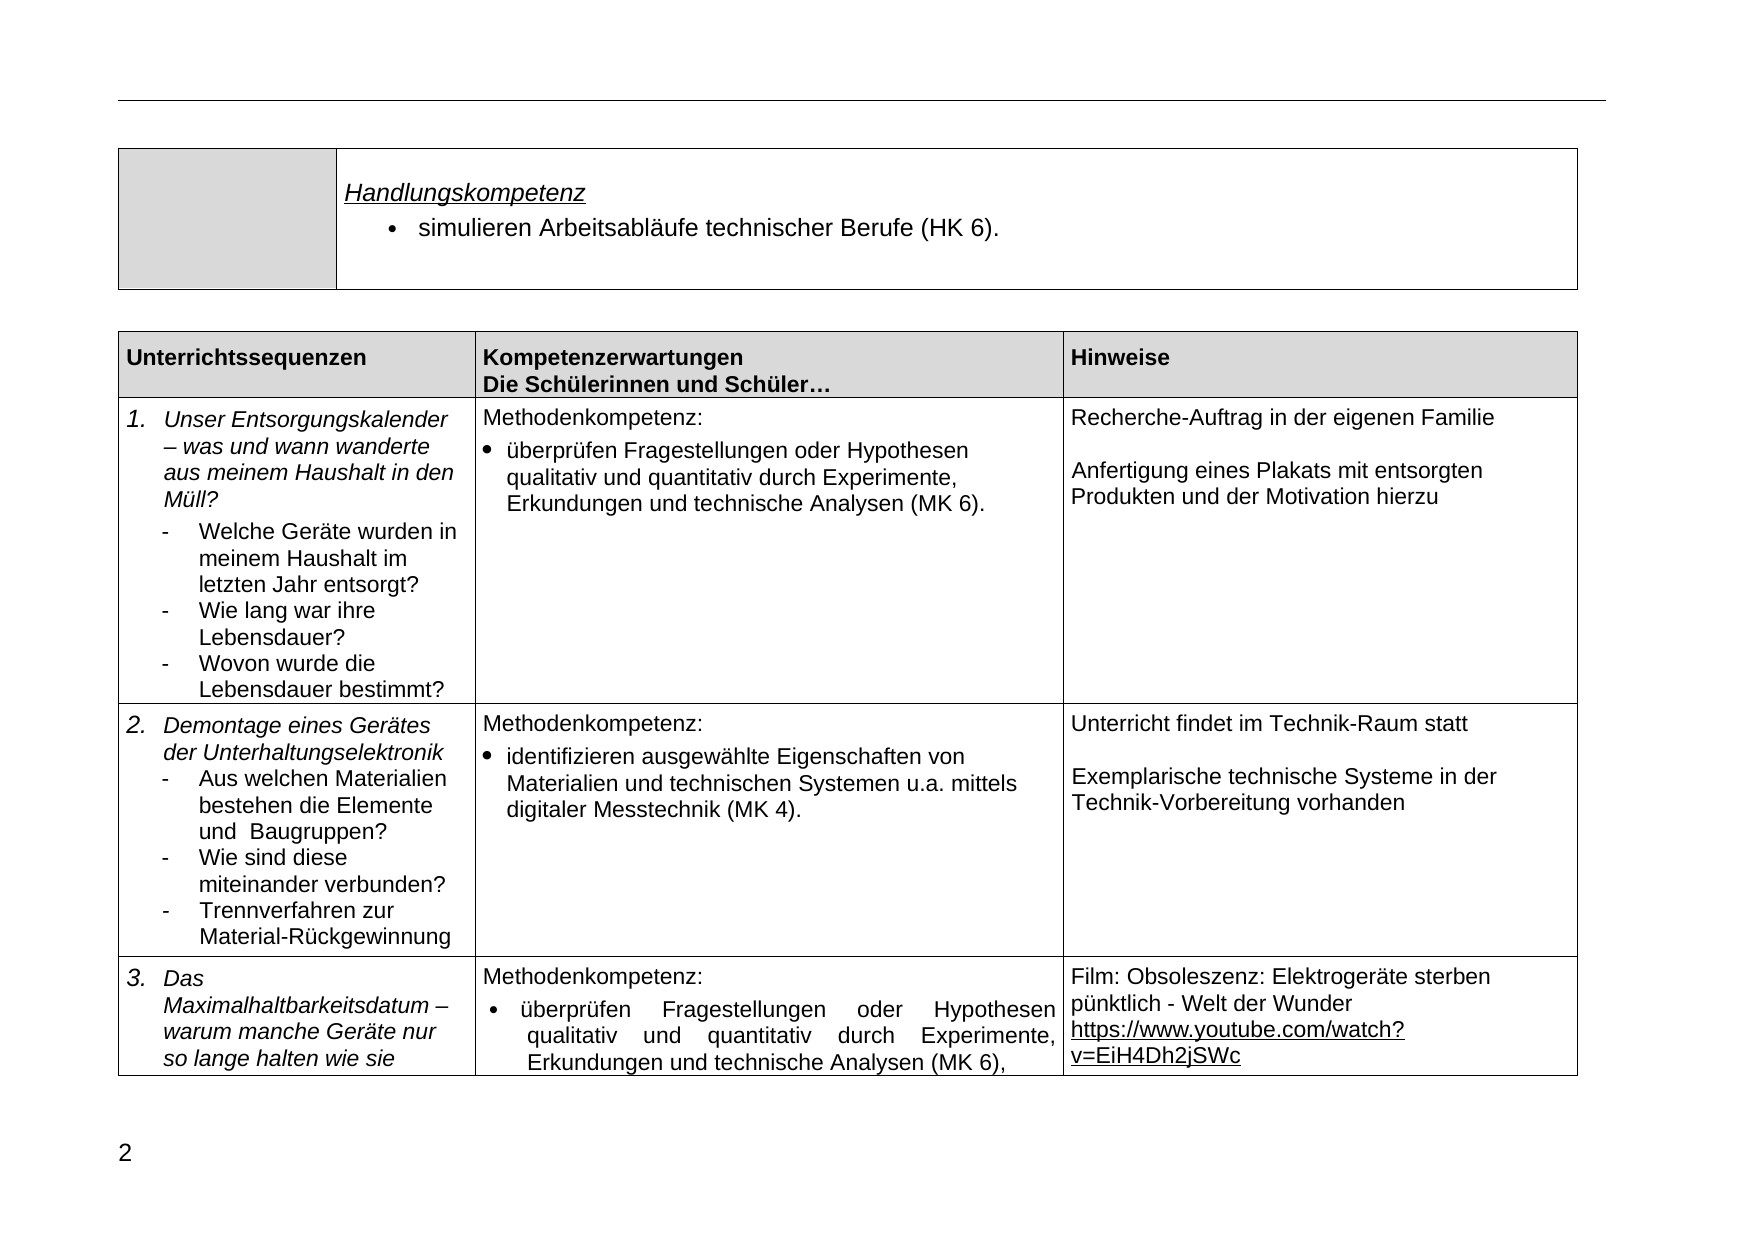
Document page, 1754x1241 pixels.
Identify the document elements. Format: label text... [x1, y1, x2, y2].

table_header Hinweise [1064, 332, 1577, 397]
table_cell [119, 957, 475, 1075]
table_cell Methodenkompetenz: überprüfen Fragestellungen oder Hypothesen qualitativ und quantitativ durch Experimente, Erkundungen und technische Analysen (MK 6). [476, 398, 1063, 703]
table_cell Demontage eines Gerätes der Unterhaltungselektronik Aus welchen Materialien bestehen die Elemente und Baugruppen? Wie sind diese miteinander verbunden? Trennverfahren zur Material-Rückgewinnung [119, 704, 475, 956]
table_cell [1064, 957, 1577, 1075]
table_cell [476, 957, 1063, 1075]
table_cell Methodenkompetenz: identifizieren ausgewählte Eigenschaften von Materialien und technischen Systemen u.a. mittels digitaler Messtechnik (MK 4). [476, 704, 1063, 956]
table_header Kompetenzerwartungen Die Schülerinnen und Schüler… [476, 332, 1063, 397]
table_cell Unterricht findet im Technik-Raum statt Exemplarische technische Systeme in der Technik-Vorbereitung vorhanden [1064, 704, 1577, 956]
table_header Unterrichtssequenzen [119, 332, 475, 397]
table_cell Recherche-Auftrag in der eigenen Familie Anfertigung eines Plakats mit entsorgten Produkten und der Motivation hierzu [1064, 398, 1577, 703]
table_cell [337, 149, 1577, 288]
table_cell Unser Entsorgungskalender – was und wann wanderte aus meinem Haushalt in den Müll? Welche Geräte wurden in meinem Haushalt im letzten Jahr entsorgt? Wie lang war ihre Lebensdauer? Wovon wurde die Lebensdauer bestimmt? [119, 398, 475, 703]
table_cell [119, 149, 336, 288]
